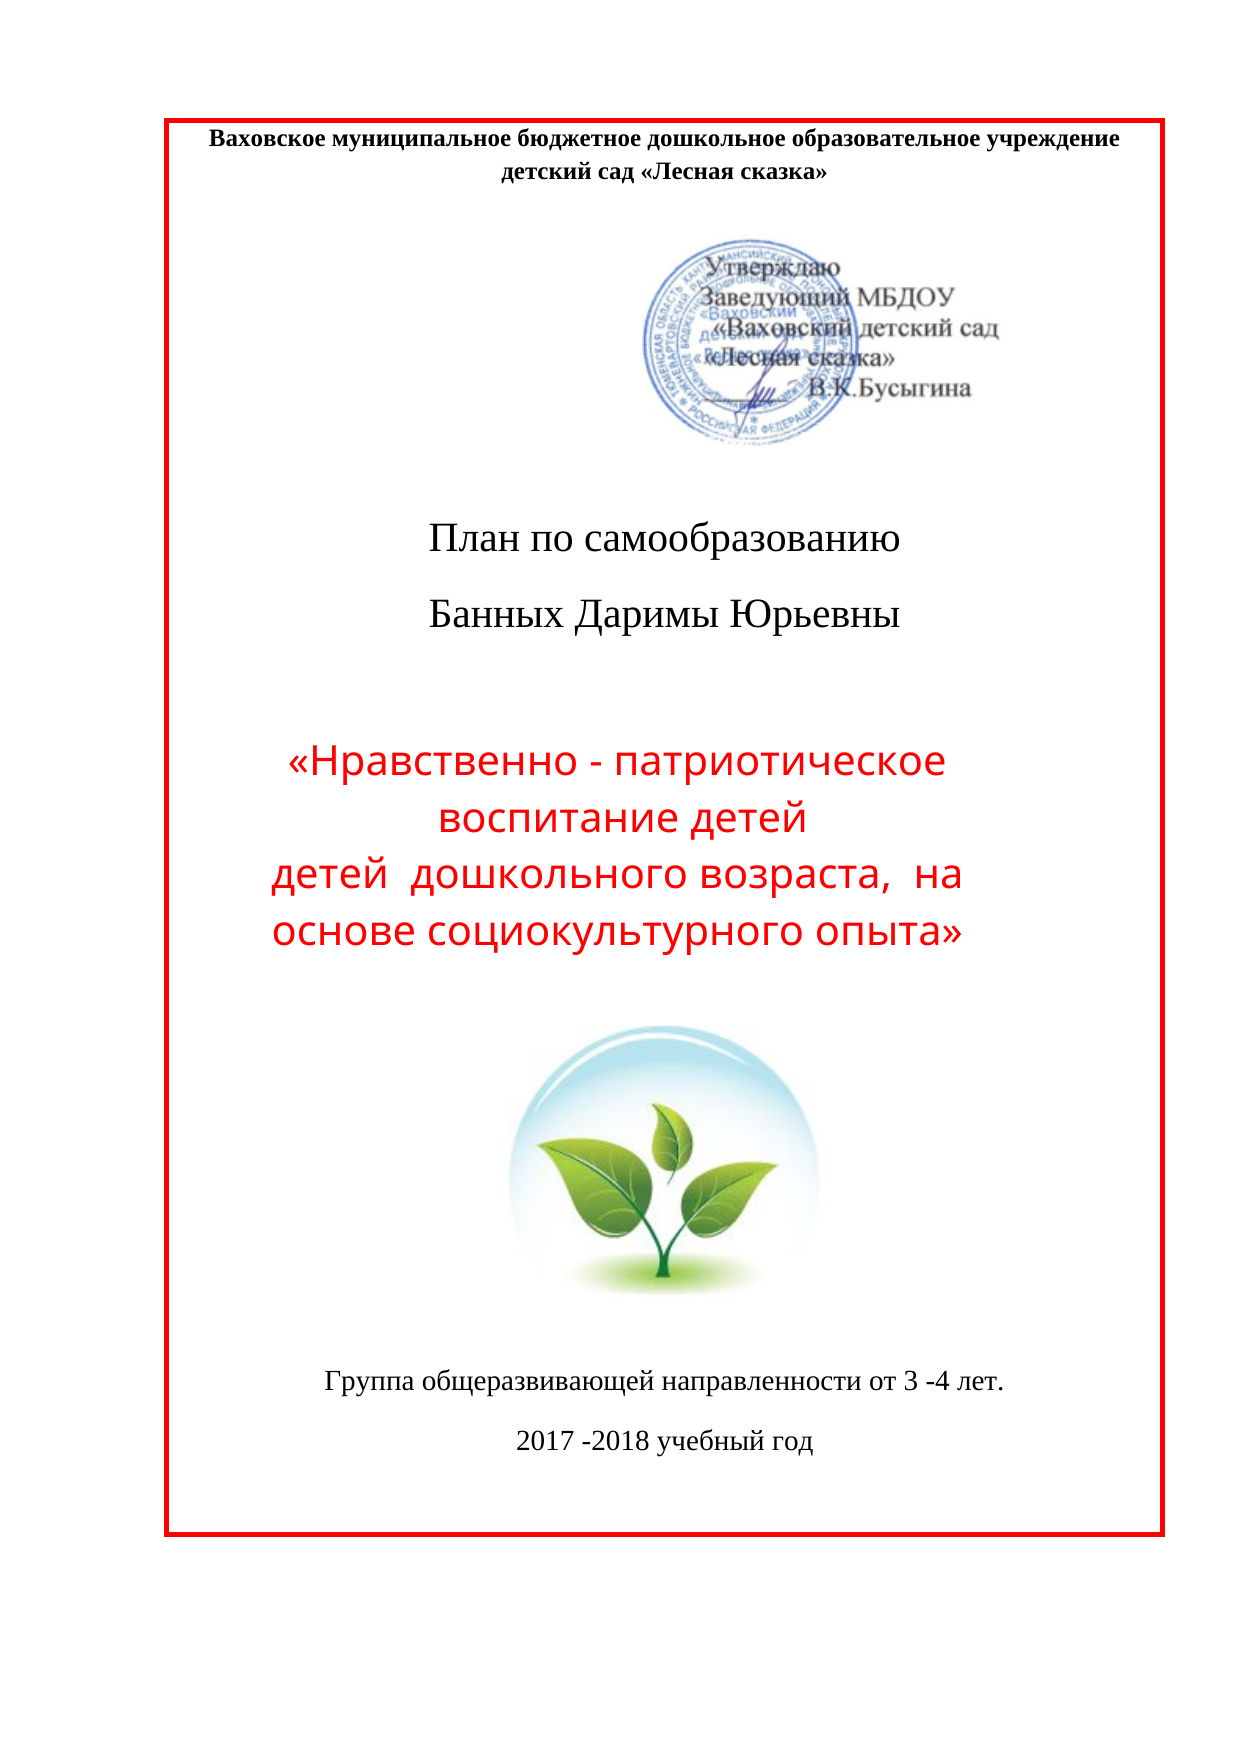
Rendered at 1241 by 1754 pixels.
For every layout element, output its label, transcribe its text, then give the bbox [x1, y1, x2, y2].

text Ваховское муниципальное бюджетное дошкольное образовательное учреждение детский сад «Лесная сказка» [169, 123, 1160, 184]
text 2017 -2018 учебный год [169, 1418, 1160, 1456]
picture [508, 1025, 821, 1339]
text Группа общеразвивающей направленности от 3 -4 лет. [169, 1359, 1160, 1397]
picture [583, 209, 1045, 487]
text Банных Даримы Юрьевны [169, 583, 1160, 636]
text План по самообразованию [169, 507, 1160, 560]
